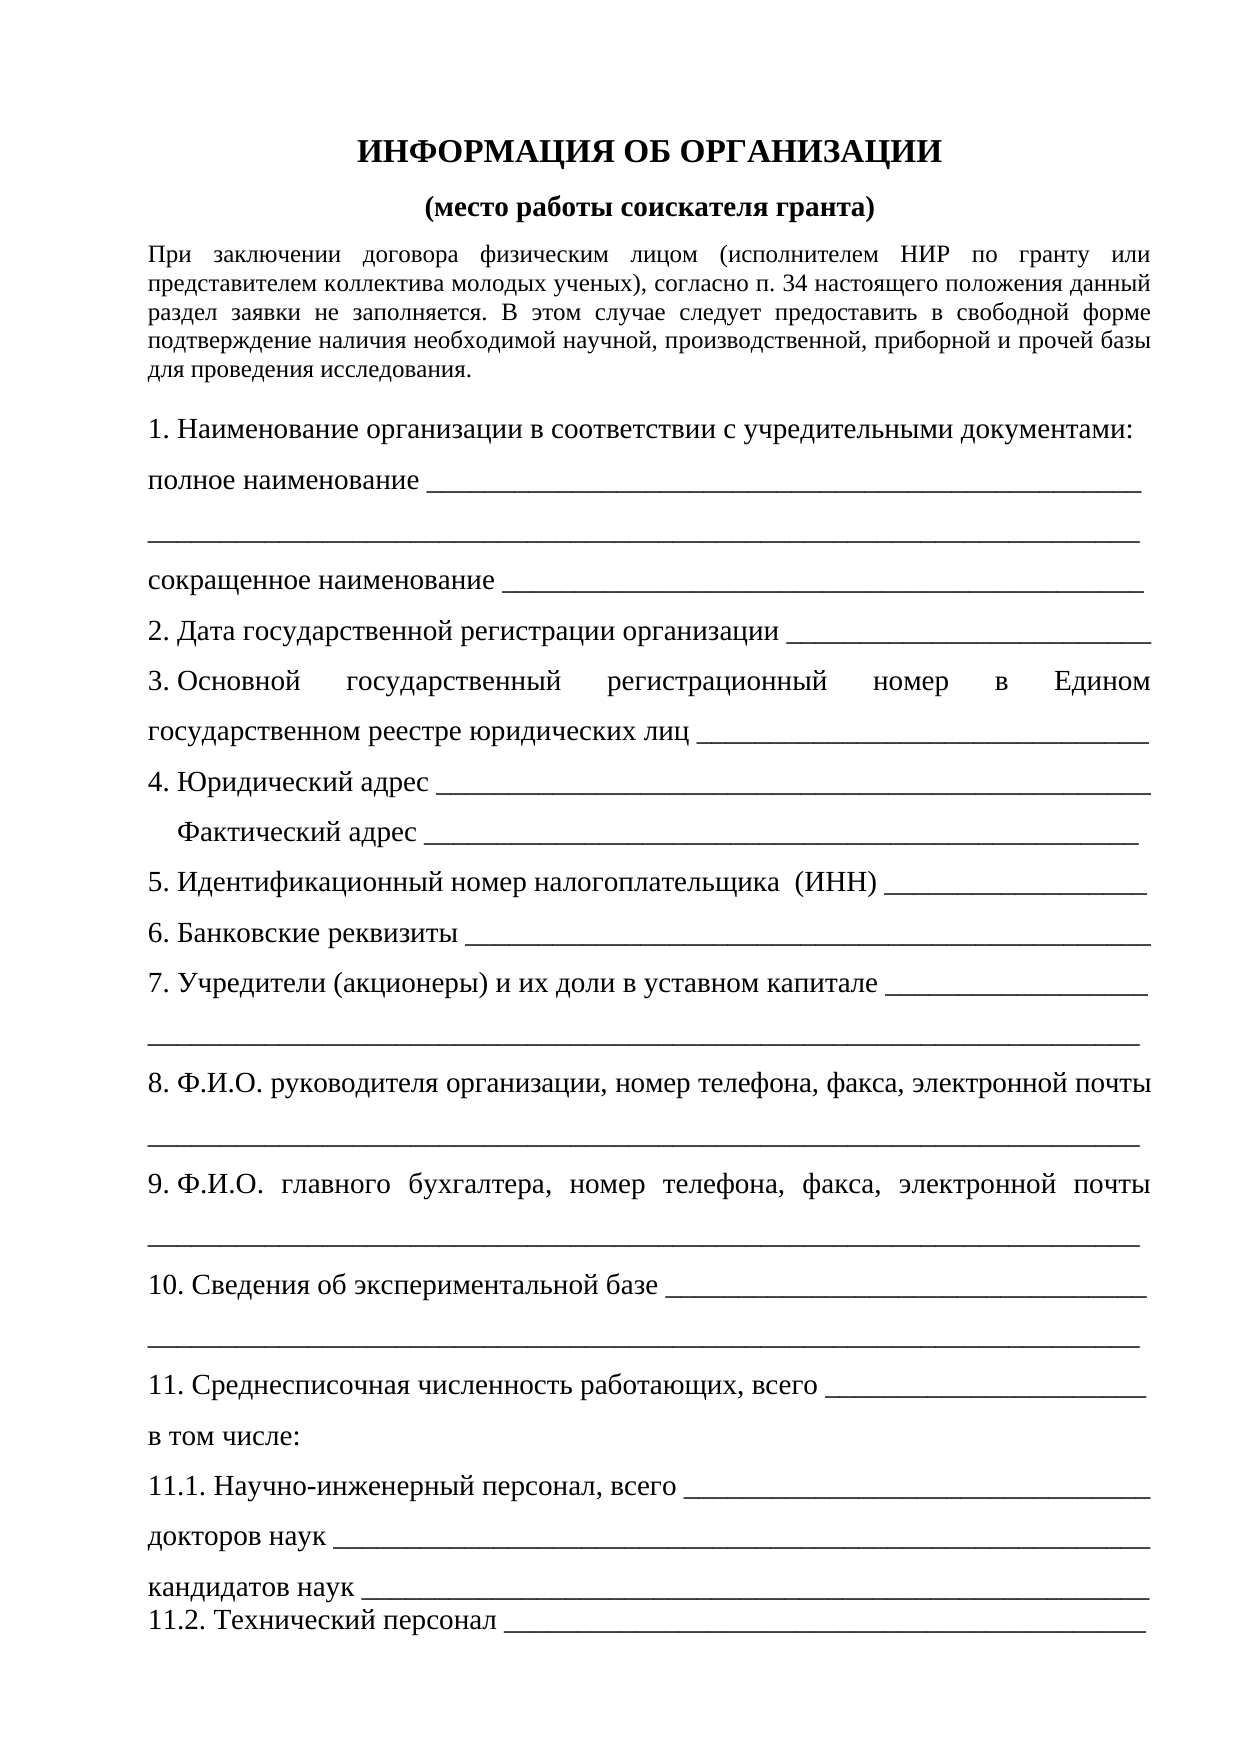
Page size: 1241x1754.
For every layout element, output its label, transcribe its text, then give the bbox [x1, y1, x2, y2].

text (место работы соискателя гранта) [148, 189, 1152, 222]
text При заключении договора физическим лицом (исполнителем НИР по гранту или представителем коллектива молодых ученых), согласно п. 34 настоящего положения данный раздел заявки не заполняется. В этом случае следует предоставить в свободной форме подтверждение наличия необходимой научной, производственной, приборной и прочей базы для проведения исследования. [148, 239, 1152, 383]
table_header 1. Наименование организации в соответствии с учредительными документами: полное наименование _________________________________________________ ____________________________________________________________________ сокращенное наименование ____________________________________________ 2. Дата государственной регистрации организации _________________________ 3. Основной государственный регистрационный номер в Едином государственном реестре юридических лиц _______________________________ 4. Юридический адрес _________________________________________________ Фактический адрес _________________________________________________ 5. Идентификационный номер налогоплательщика (ИНН) __________________ 6. Банковские реквизиты _______________________________________________ 7. Учредители (акционеры) и их доли в уставном капитале __________________ ____________________________________________________________________ 8. Ф.И.О. руководителя организации, номер телефона, факса, электронной почты ____________________________________________________________________ 9. Ф.И.О. главного бухгалтера, номер телефона, факса, электронной почты ____________________________________________________________________ 10. Сведения об экспериментальной базе _________________________________ ____________________________________________________________________ 11. Среднесписочная численность работающих, всего ______________________ в том числе: 11.1. Научно-инженерный персонал, всего ________________________________ докторов наук ________________________________________________________ кандидатов наук ______________________________________________________ [136, 412, 1163, 1602]
text ИНФОРМАЦИЯ ОБ ОРГАНИЗАЦИИ [148, 131, 1152, 169]
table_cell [136, 1602, 1163, 1636]
